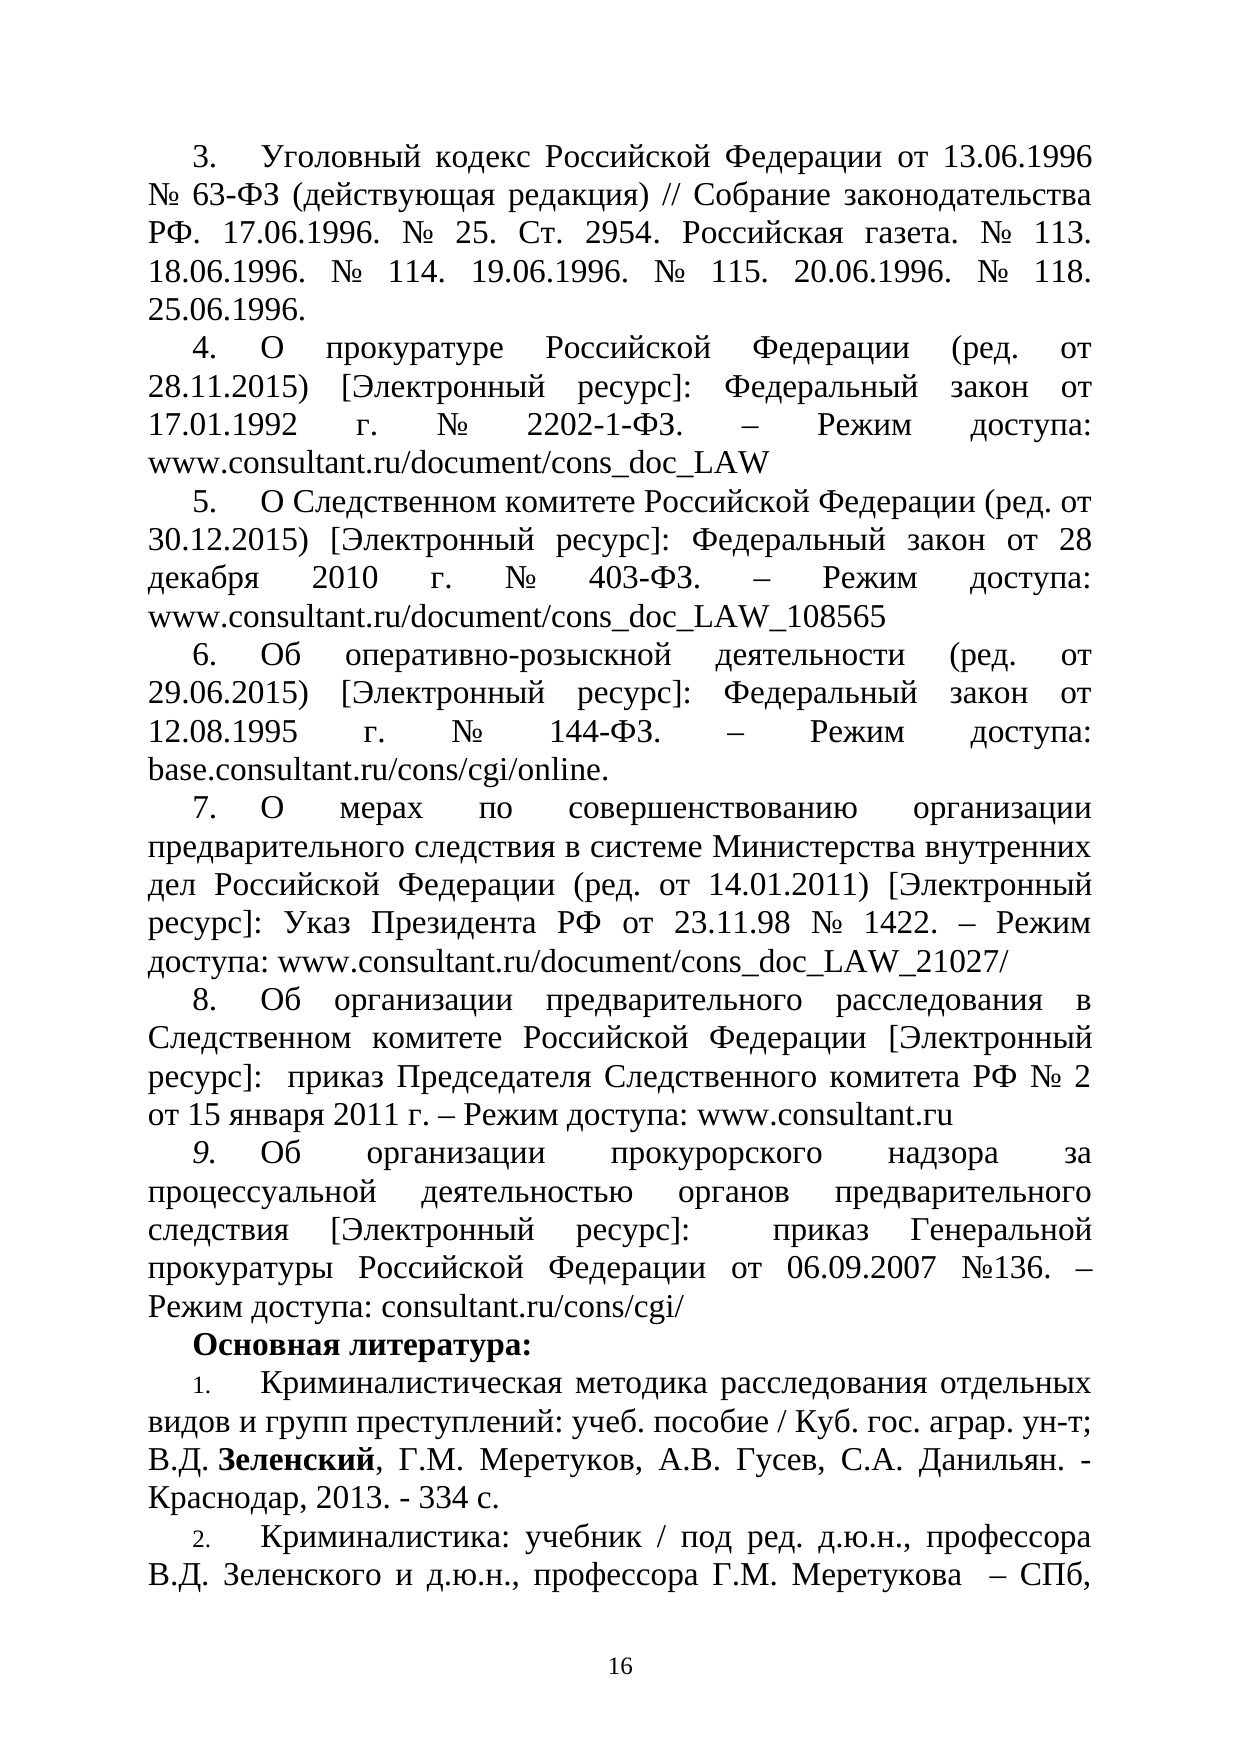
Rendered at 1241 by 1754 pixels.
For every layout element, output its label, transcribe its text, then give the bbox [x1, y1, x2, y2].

subtitle Об организации прокурорского надзора за процессуальной деятельностью органов предварительного следствия [Электронный ресурс]: приказ Генеральной прокуратуры Российской Федерации от 06.09.2007 №136. – Режим доступа: consultant.ru/cons/cgi/ [148, 1132, 1092, 1324]
list О прокуратуре Российской Федерации (ред. от 28.11.2015) [Электронный ресурс]: Федеральный закон от 17.01.1992 г. № 2202-1-ФЗ. – Режим доступа: www.consultant.ru/document/cons_doc_LAW [148, 327, 1092, 481]
text Основная литература: [148, 1324, 1092, 1362]
list О Следственном комитете Российской Федерации (ред. от 30.12.2015) [Электронный ресурс]: Федеральный закон от 28 декабря . № 403-ФЗ. – Режим доступа: www.consultant.ru/document/cons_doc_LAW_108565 [148, 481, 1092, 634]
list О мерах по совершенствованию организации предварительного следствия в системе Министерства внутренних дел Российской Федерации (ред. от 14.01.2011) [Электронный ресурс]: Указ Президента РФ от 23.11.98 № 1422. – Режим доступа: www.consultant.ru/document/cons_doc_LAW_21027/ [148, 787, 1092, 979]
list Об организации предварительного расследования в Следственном комитете Российской Федерации [Электронный ресурс]: приказ Председателя Следственного комитета РФ № 2 от 15 января . – Режим доступа: www.consultant.гu [148, 979, 1092, 1132]
list Криминалистическая методика расследования отдельных видов и групп преступлений: учеб. пособие / Куб. гос. аграр. ун-т; В.Д. Зеленский, Г.М. Меретуков, А.В. Гусев, С.А. Данильян. - Краснодар, 2013. - 334 с. [148, 1362, 1092, 1516]
list Уголовный кодекс Российской Федерации от 13.06.1996 № 63-ФЗ (действующая редакция) // Собрание законодательства РФ. 17.06.1996. № 25. Ст. 2954. Российская газета. № 113. 18.06.1996. № 114. 19.06.1996. № 115. 20.06.1996. № 118. 25.06.1996. [148, 136, 1092, 327]
list Об оперативно-розыскной деятельности (ред. от 29.06.2015) [Электронный ресурс]: Федеральный закон от 12.08.1995 г. № 144-ФЗ. – Режим доступа: base.consultant.ru/cons/cgi/online. [148, 634, 1092, 787]
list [148, 1516, 1092, 1592]
